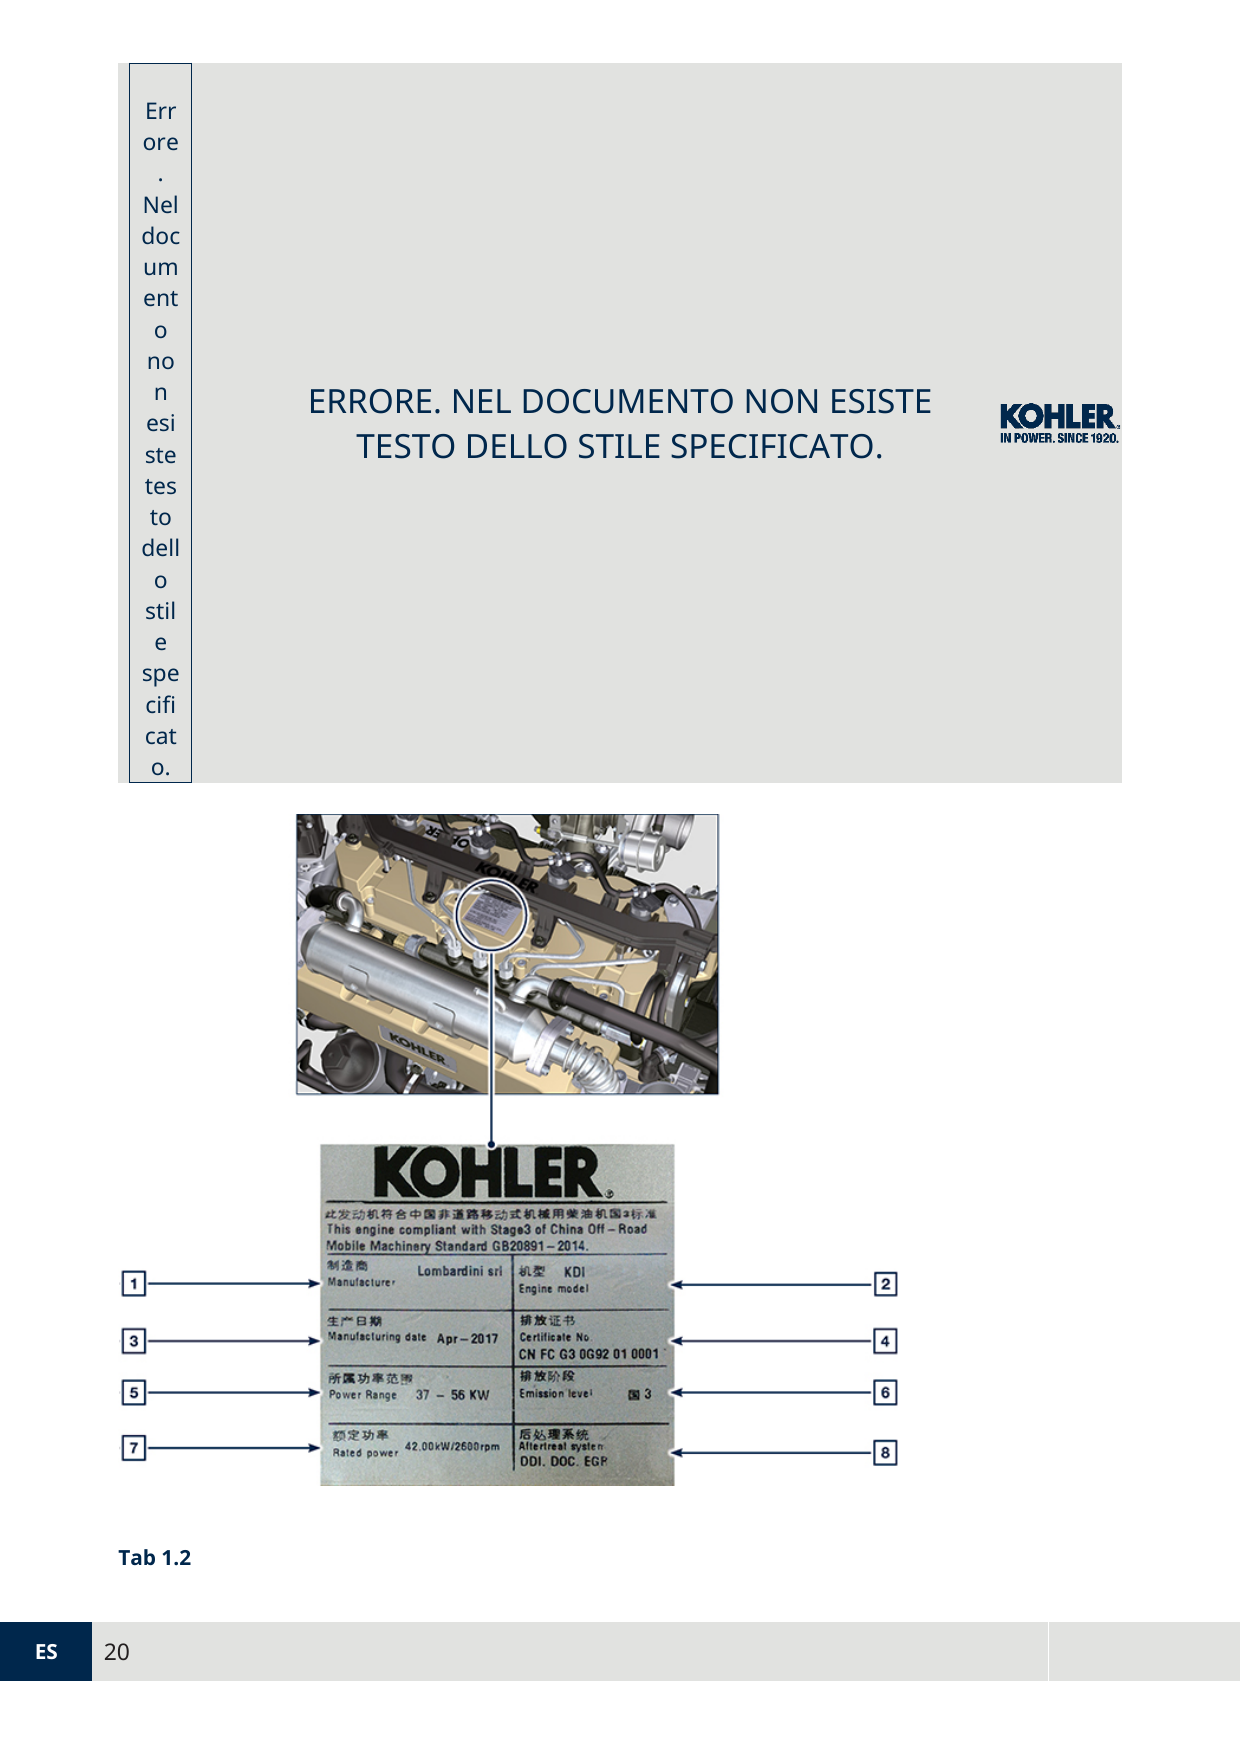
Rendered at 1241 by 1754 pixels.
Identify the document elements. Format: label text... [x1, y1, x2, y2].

text Tab 1.2 [118, 1543, 1122, 1571]
picture [1000, 403, 1121, 443]
picture [118, 814, 898, 1486]
